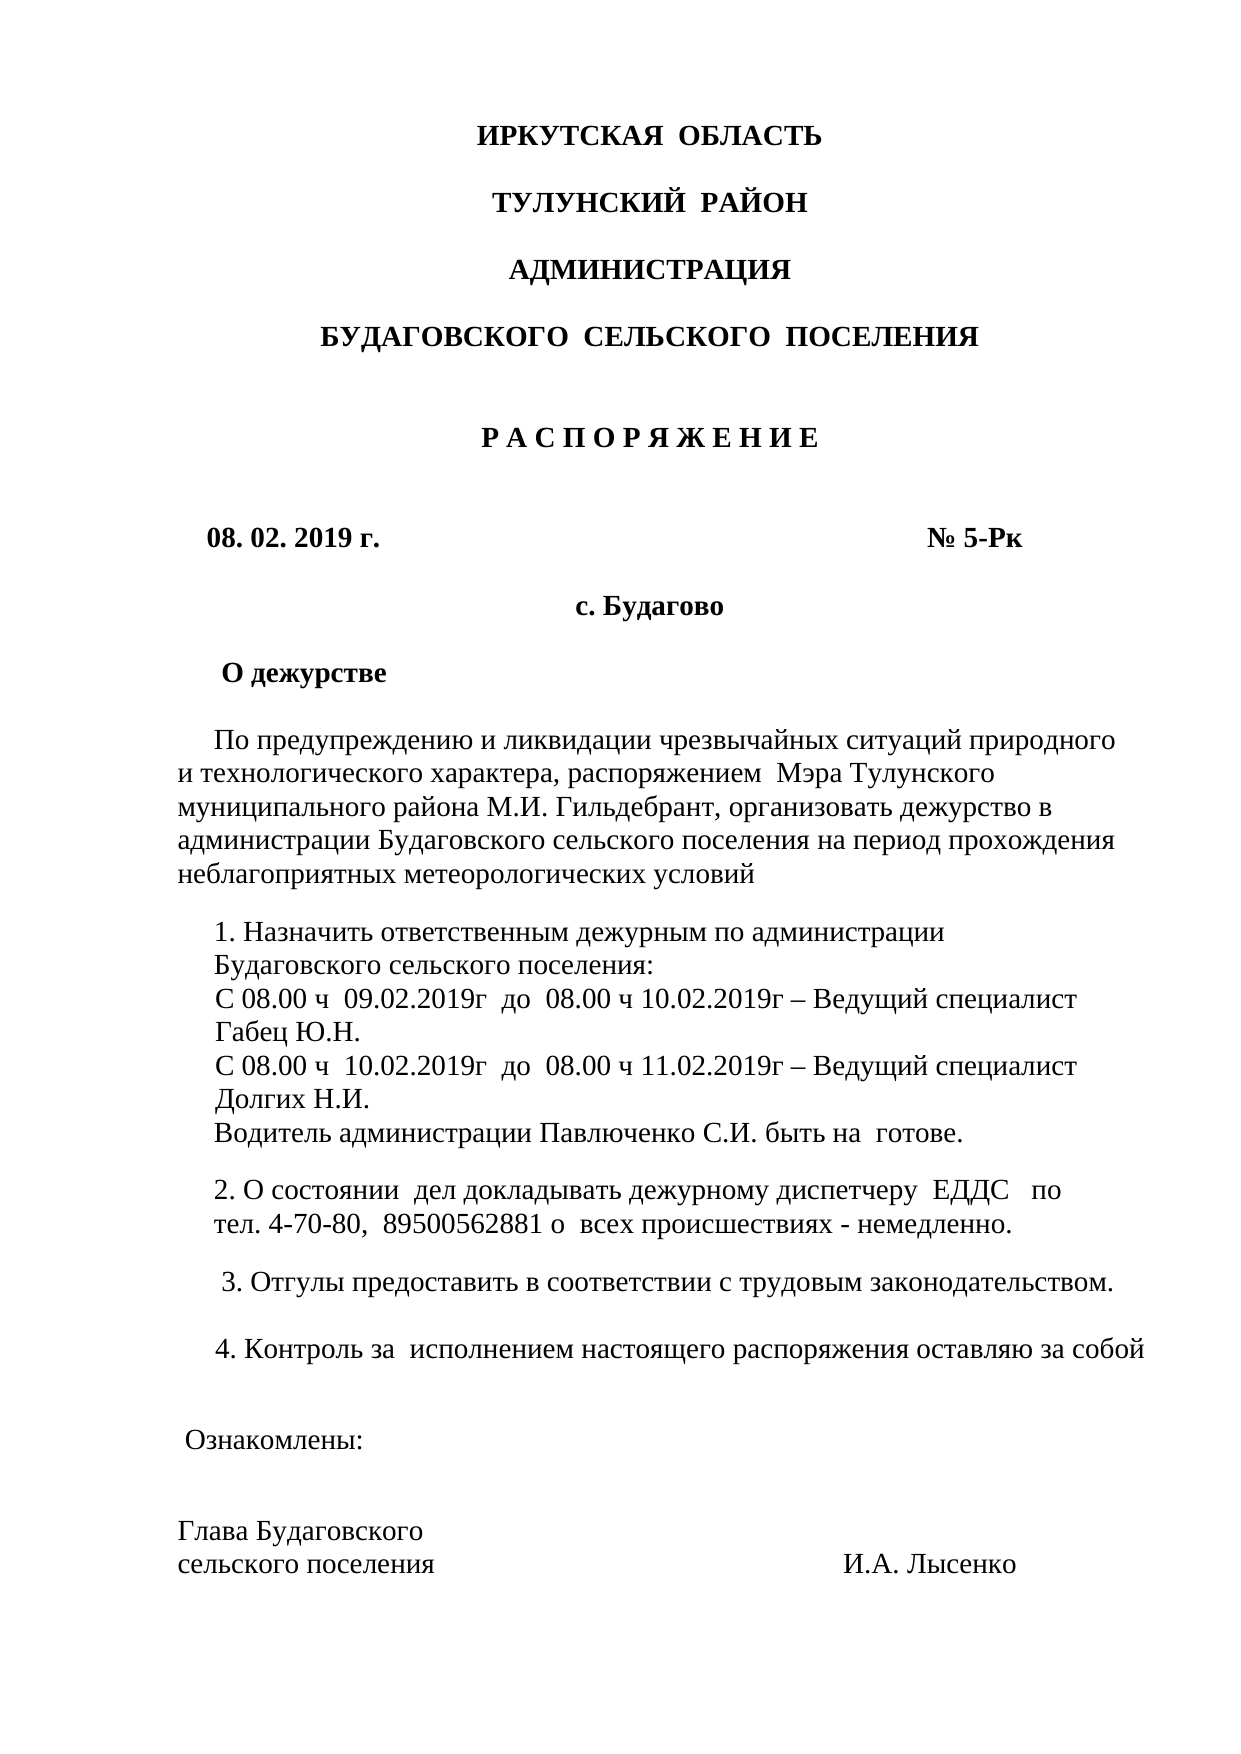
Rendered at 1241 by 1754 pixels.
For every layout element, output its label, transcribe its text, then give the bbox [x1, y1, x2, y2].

text ИРКУТСКАЯ ОБЛАСТЬ [177, 118, 1122, 152]
text с. Будагово [177, 588, 1122, 621]
text Глава Будаговского [177, 1513, 1152, 1547]
text 3. Отгулы предоставить в соответствии с трудовым законодательством. [177, 1264, 1122, 1297]
text сельского поселения И.А. Лысенко [177, 1547, 1152, 1580]
text 4. Контроль за исполнением настоящего распоряжения оставляю за собой [215, 1331, 1152, 1364]
text ТУЛУНСКИЙ РАЙОН [177, 185, 1122, 219]
text 08. 02. 2019 г. № 5-Рк [177, 521, 1122, 554]
text 1. Назначить ответственным дежурным по администрации [177, 914, 1122, 947]
text БУДАГОВСКОГО СЕЛЬСКОГО ПОСЕЛЕНИЯ [177, 319, 1122, 353]
text С 08.00 ч 09.02.2019г до 08.00 ч 10.02.2019г – Ведущий специалист Габец Ю.Н. [215, 981, 1122, 1048]
text О дежурстве [177, 655, 1122, 688]
text С 08.00 ч 10.02.2019г до 08.00 ч 11.02.2019г – Ведущий специалист Долгих Н.И. [215, 1048, 1122, 1115]
text Ознакомлены: [177, 1422, 1152, 1455]
text Водитель администрации Павлюченко С.И. быть на готове. [177, 1115, 1152, 1148]
text По предупреждению и ликвидации чрезвычайных ситуаций природного и технологического характера, распоряжением Мэра Тулунского муниципального района М.И. Гильдебрант, организовать дежурство в администрации Будаговского сельского поселения на период прохождения неблагоприятных метеорологических условий [177, 722, 1122, 889]
text АДМИНИСТРАЦИЯ [177, 252, 1122, 286]
text тел. 4-70-80, 89500562881 о всех происшествиях - немедленно. [177, 1206, 1122, 1239]
text 2. О состоянии дел докладывать дежурному диспетчеру ЕДДС по [177, 1172, 1122, 1206]
text Р А С П О Р Я Ж Е Н И Е [177, 420, 1122, 453]
text Будаговского сельского поселения: [177, 947, 1122, 981]
